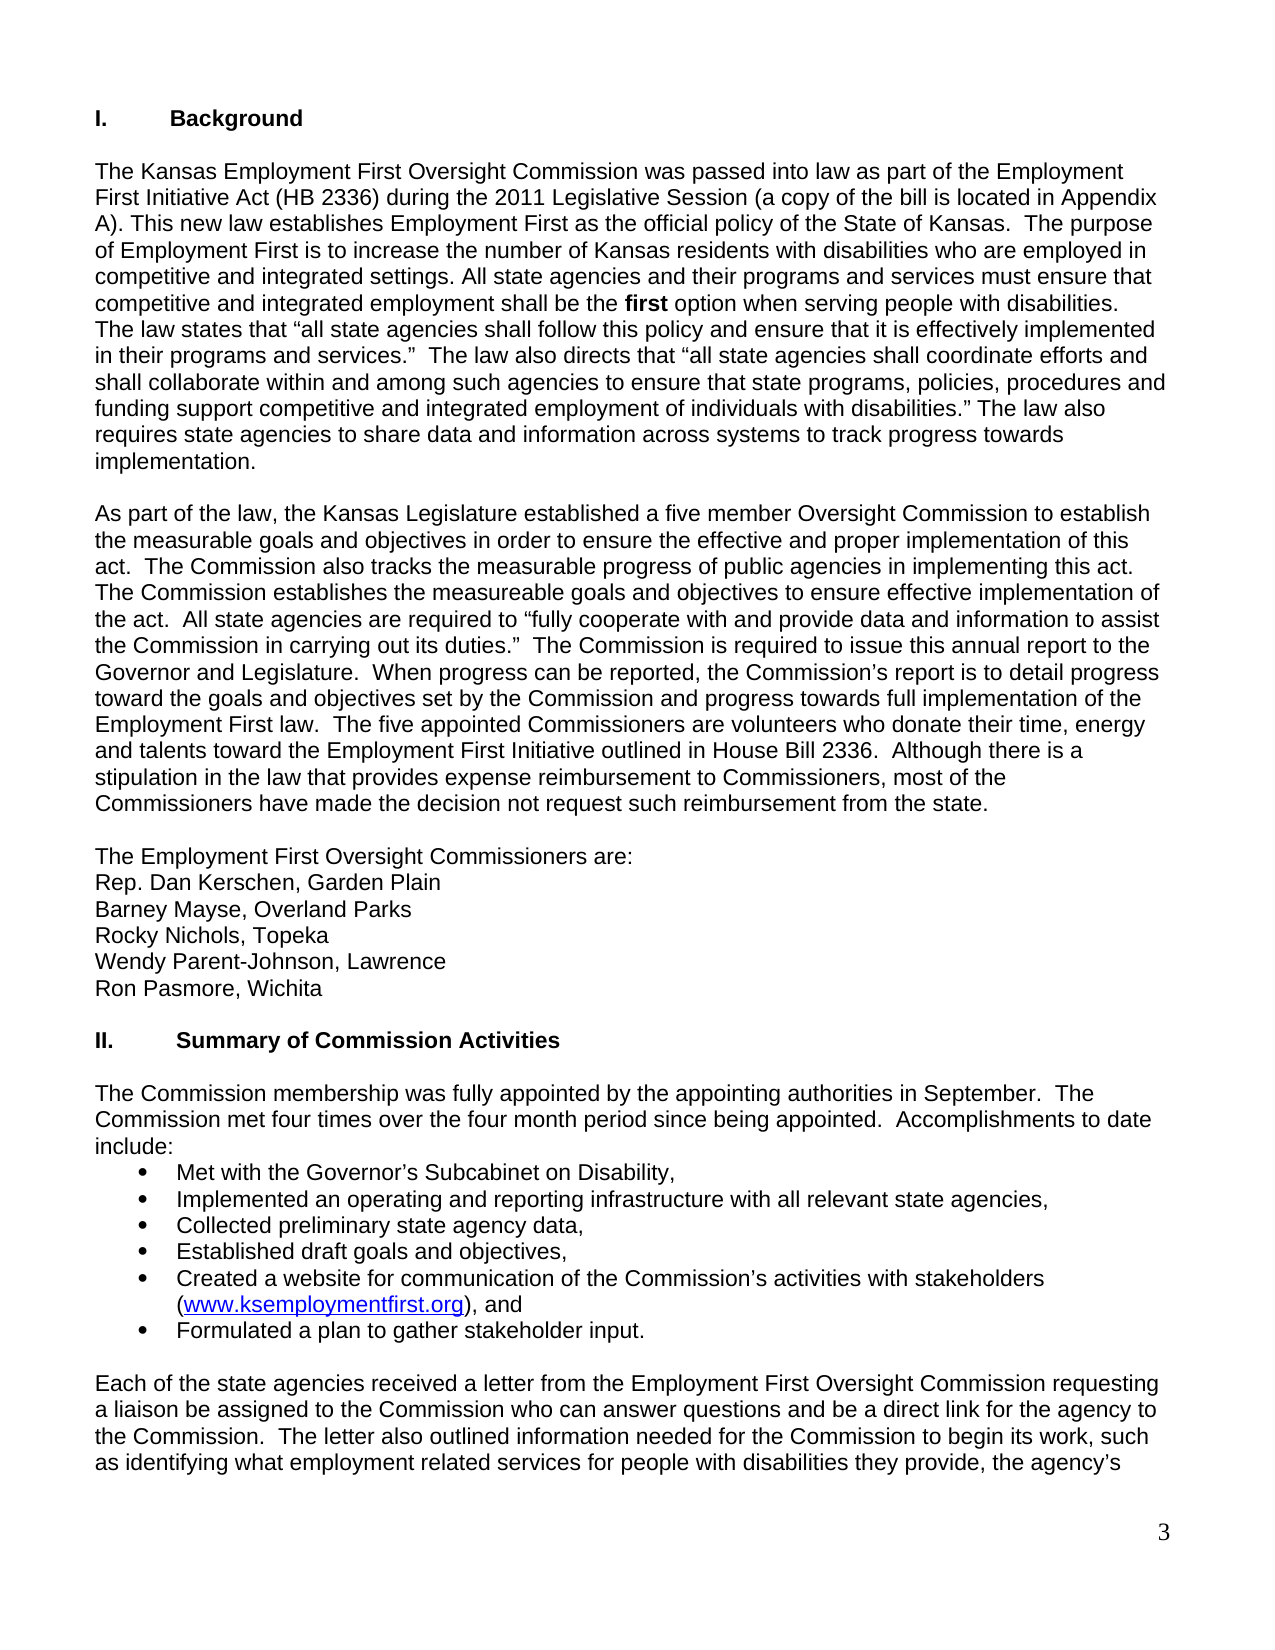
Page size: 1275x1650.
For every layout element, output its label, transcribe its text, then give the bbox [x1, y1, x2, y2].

text Wendy Parent-Johnson, Lawrence [94, 948, 1170, 975]
list Background [94, 105, 1170, 131]
list Implemented an operating and reporting infrastructure with all relevant state agencies, [139, 1186, 1170, 1212]
text The Commission membership was fully appointed by the appointing authorities in September. The Commission met four times over the four month period since being appointed. Accomplishments to date include: [94, 1080, 1170, 1159]
text Barney Mayse, Overland Parks [94, 896, 1170, 922]
list Created a website for communication of the Commission’s activities with stakeholders (www.ksemploymentfirst.org), and [139, 1264, 1170, 1317]
list Summary of Commission Activities [94, 1027, 1170, 1054]
text The Employment First Oversight Commissioners are: [94, 843, 1170, 869]
list Collected preliminary state agency data, [139, 1212, 1170, 1238]
text Ron Pasmore, Wichita [94, 975, 1170, 1001]
text Rep. Dan Kerschen, Garden Plain [94, 869, 1170, 896]
text The Kansas Employment First Oversight Commission was passed into law as part of the Employment First Initiative Act (HB 2336) during the 2011 Legislative Session (a copy of the bill is located in Appendix A). This new law establishes Employment First as the official policy of the State of Kansas. The purpose of Employment First is to increase the number of Kansas residents with disabilities who are employed in competitive and integrated settings. All state agencies and their programs and services must ensure that competitive and integrated employment shall be the first option when serving people with disabilities. The law states that “all state agencies shall follow this policy and ensure that it is effectively implemented in their programs and services.” The law also directs that “all state agencies shall coordinate efforts and shall collaborate within and among such agencies to ensure that state programs, policies, procedures and funding support competitive and integrated employment of individuals with disabilities.” The law also requires state agencies to share data and information across systems to track progress towards implementation. [94, 158, 1170, 474]
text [94, 1370, 1170, 1475]
list Formulated a plan to gather stakeholder input. [139, 1317, 1170, 1344]
list Established draft goals and objectives, [139, 1238, 1170, 1264]
list Met with the Governor’s Subcabinet on Disability, [139, 1159, 1170, 1186]
text As part of the law, the Kansas Legislature established a five member Oversight Commission to establish the measurable goals and objectives in order to ensure the effective and proper implementation of this act. The Commission also tracks the measurable progress of public agencies in implementing this act. The Commission establishes the measureable goals and objectives to ensure effective implementation of the act. All state agencies are required to “fully cooperate with and provide data and information to assist the Commission in carrying out its duties.” The Commission is required to issue this annual report to the Governor and Legislature. When progress can be reported, the Commission’s report is to detail progress toward the goals and objectives set by the Commission and progress towards full implementation of the Employment First law. The five appointed Commissioners are volunteers who donate their time, energy and talents toward the Employment First Initiative outlined in House Bill 2336. Although there is a stipulation in the law that provides expense reimbursement to Commissioners, most of the Commissioners have made the decision not request such reimbursement from the state. [94, 500, 1170, 817]
text Rocky Nichols, Topeka [94, 922, 1170, 948]
